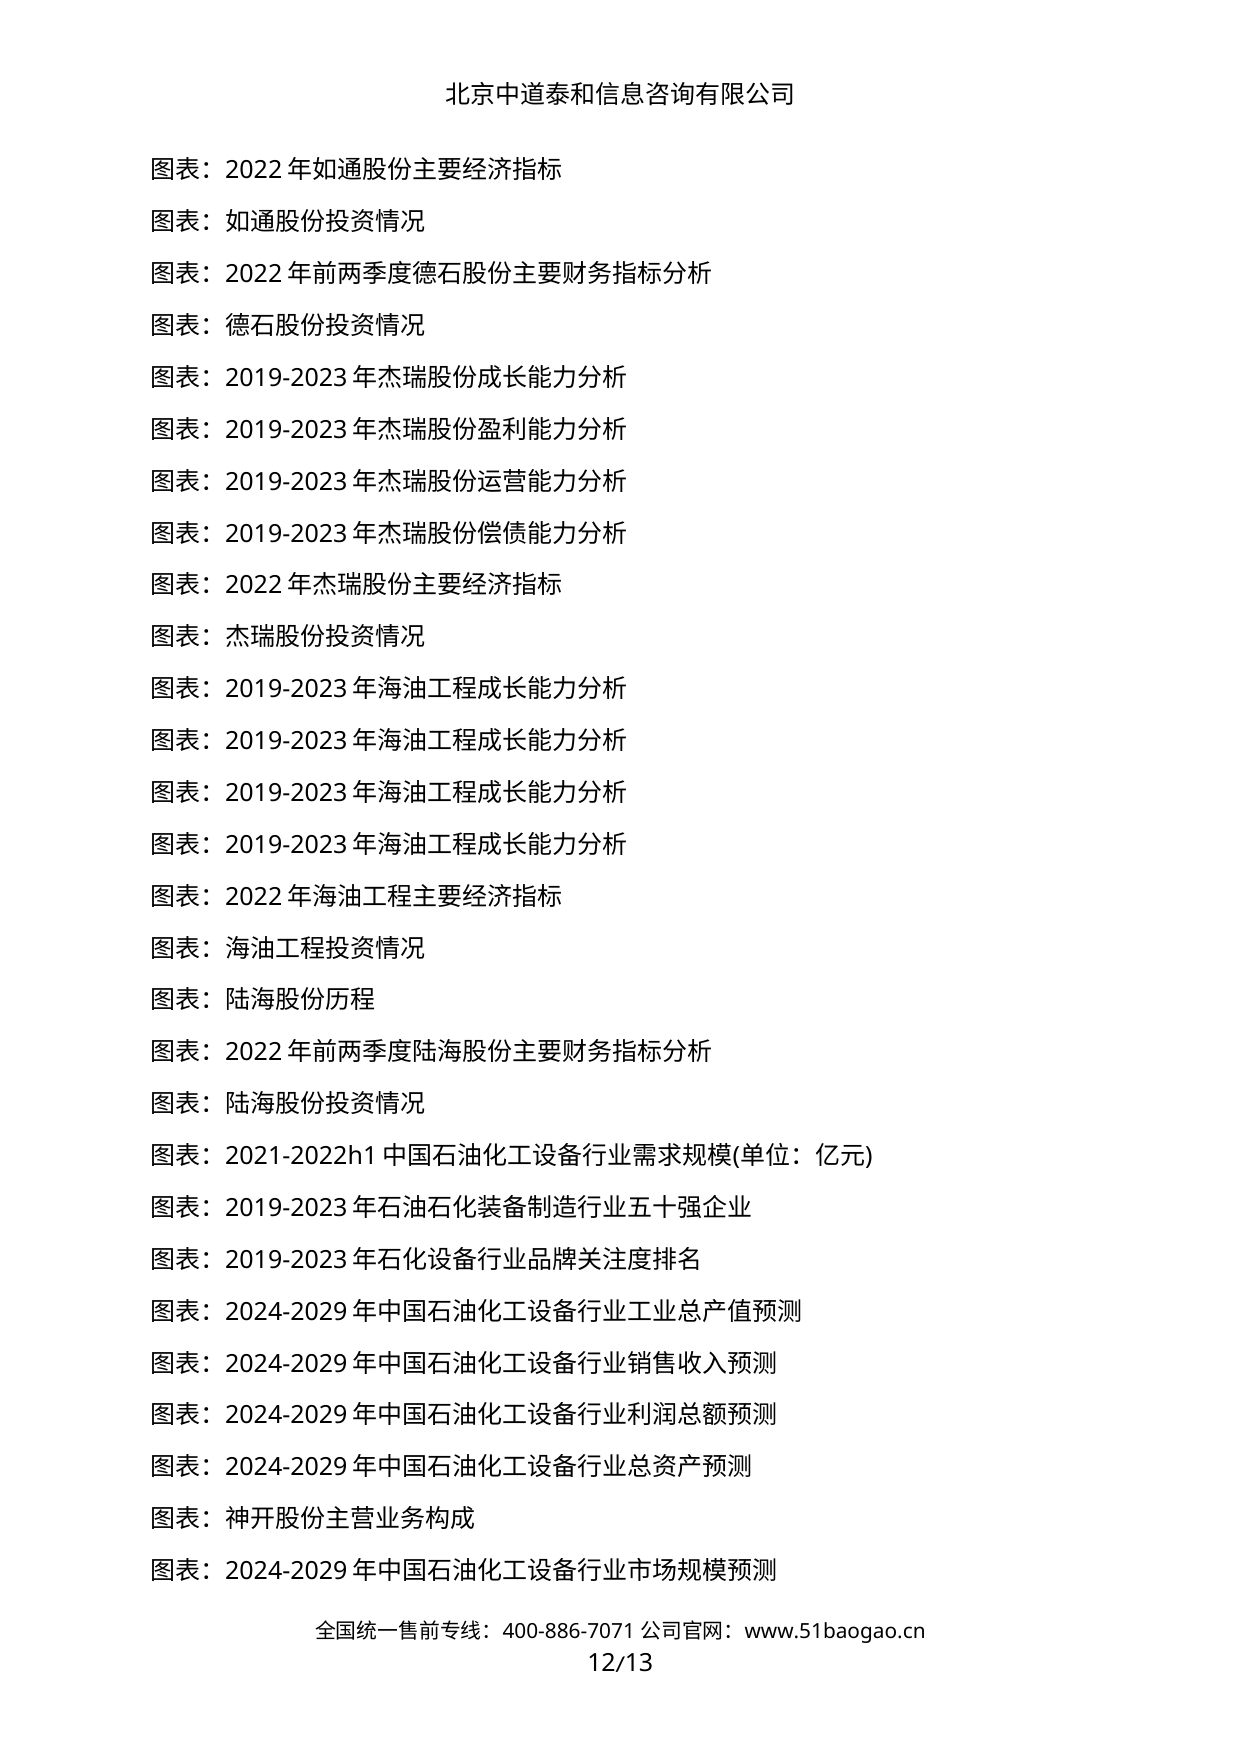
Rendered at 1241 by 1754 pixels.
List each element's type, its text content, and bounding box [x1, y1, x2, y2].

text 图表：海油工程投资情况 [150, 928, 1090, 964]
text 图表：2022年如通股份主要经济指标 [150, 150, 1090, 186]
text 图表：2019-2023年海油工程成长能力分析 [150, 721, 1090, 757]
text 图表：2024-2029年中国石油化工设备行业总资产预测 [150, 1447, 1090, 1483]
text 图表：2019-2023年海油工程成长能力分析 [150, 669, 1090, 705]
text 图表：2022年前两季度陆海股份主要财务指标分析 [150, 1032, 1090, 1068]
text 图表：如通股份投资情况 [150, 202, 1090, 238]
text 图表：2019-2023年石化设备行业品牌关注度排名 [150, 1239, 1090, 1276]
text 图表：2024-2029年中国石油化工设备行业销售收入预测 [150, 1343, 1090, 1379]
text 图表：杰瑞股份投资情况 [150, 617, 1090, 653]
text 图表：2019-2023年海油工程成长能力分析 [150, 824, 1090, 861]
text 图表：2024-2029年中国石油化工设备行业利润总额预测 [150, 1395, 1090, 1431]
text 图表：2019-2023年杰瑞股份盈利能力分析 [150, 409, 1090, 446]
text 图表：2019-2023年杰瑞股份运营能力分析 [150, 461, 1090, 497]
text 图表：2024-2029年中国石油化工设备行业工业总产值预测 [150, 1291, 1090, 1327]
text 图表：神开股份主营业务构成 [150, 1499, 1090, 1535]
text 图表：陆海股份历程 [150, 980, 1090, 1016]
text 图表：德石股份投资情况 [150, 306, 1090, 342]
text 图表：2022年杰瑞股份主要经济指标 [150, 565, 1090, 601]
text 图表：2019-2023年石油石化装备制造行业五十强企业 [150, 1187, 1090, 1224]
text 图表：2019-2023年杰瑞股份偿债能力分析 [150, 513, 1090, 549]
text 图表：陆海股份投资情况 [150, 1084, 1090, 1120]
text 图表：2024-2029年中国石油化工设备行业市场规模预测 [150, 1551, 1090, 1587]
text 图表：2022年海油工程主要经济指标 [150, 876, 1090, 912]
text 图表：2022年前两季度德石股份主要财务指标分析 [150, 254, 1090, 290]
text 图表：2021-2022h1中国石油化工设备行业需求规模(单位：亿元) [150, 1136, 1090, 1172]
text 图表：2019-2023年杰瑞股份成长能力分析 [150, 357, 1090, 394]
text 图表：2019-2023年海油工程成长能力分析 [150, 772, 1090, 809]
